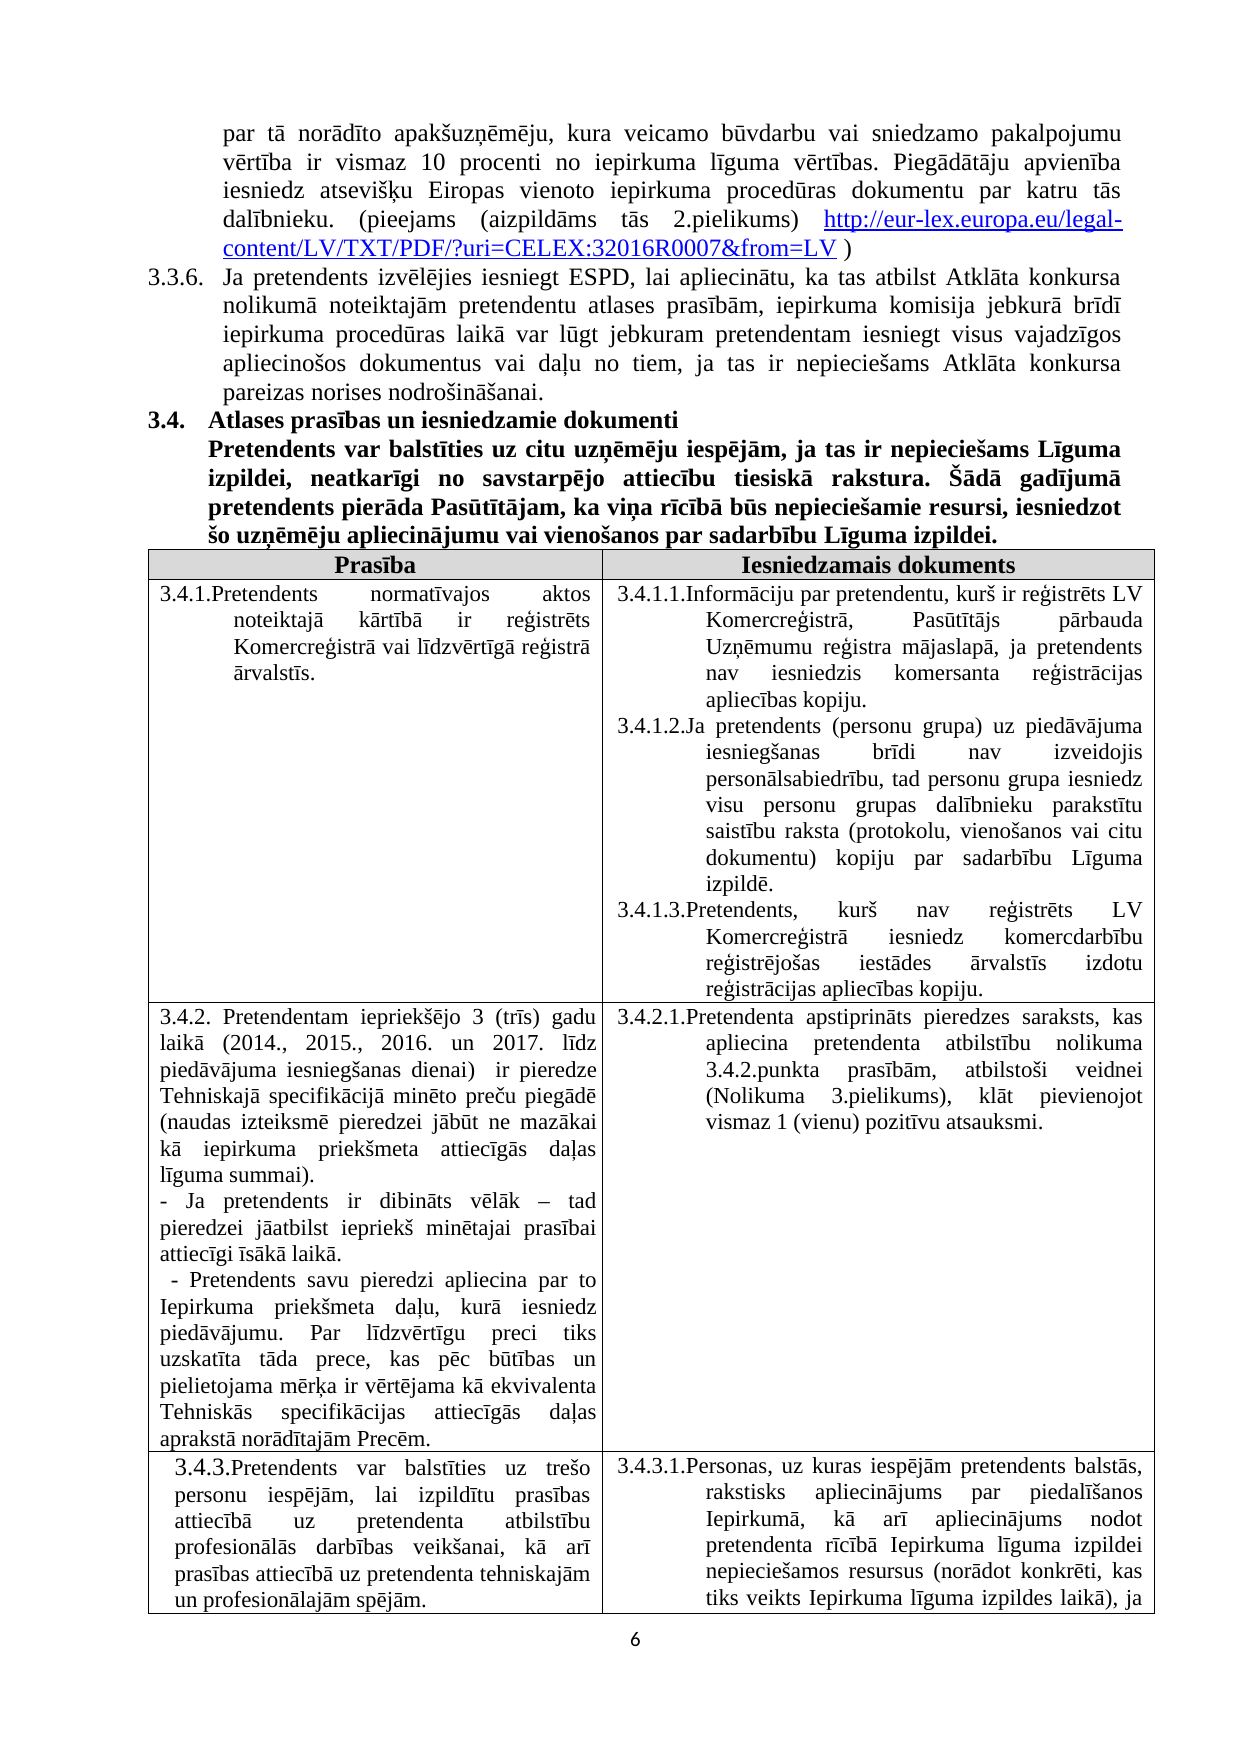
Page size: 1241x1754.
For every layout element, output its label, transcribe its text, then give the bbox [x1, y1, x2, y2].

text Pretendents var balstīties uz citu uzņēmēju iespējām, ja tas ir nepieciešams Līguma izpildei, neatkarīgi no savstarpējo attiecību tiesiskā rakstura. Šādā gadījumā pretendents pierāda Pasūtītājam, ka viņa rīcībā būs nepieciešamie resursi, iesniedzot šo uzņēmēju apliecinājumu vai vienošanos par sadarbību Līguma izpildei. [208, 434, 1122, 549]
table_header Iesniedzamais dokuments [603, 550, 1154, 579]
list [148, 118, 1122, 262]
table_cell 3.4.1.1.Informāciju par pretendentu, kurš ir reģistrēts LV Komercreģistrā, Pasūtītājs pārbauda Uzņēmumu reģistra mājaslapā, ja pretendents nav iesniedzis komersanta reģistrācijas apliecības kopiju. 3.4.1.2.Ja pretendents (personu grupa) uz piedāvājuma iesniegšanas brīdi nav izveidojis personālsabiedrību, tad personu grupa iesniedz visu personu grupas dalībnieku parakstītu saistību raksta (protokolu, vienošanos vai citu dokumentu) kopiju par sadarbību Līguma izpildē. 3.4.1.3.Pretendents, kurš nav reģistrēts LV Komercreģistrā iesniedz komercdarbību reģistrējošas iestādes ārvalstīs izdotu reģistrācijas apliecības kopiju. [603, 580, 1154, 1002]
table_header Prasība [149, 550, 602, 579]
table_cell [603, 1452, 1154, 1612]
table_cell 3.4.1.Pretendents normatīvajos aktos noteiktajā kārtībā ir reģistrēts Komercreģistrā vai līdzvērtīgā reģistrā ārvalstīs. [149, 580, 602, 1002]
list Ja pretendents izvēlējies iesniegt ESPD, lai apliecinātu, ka tas atbilst Atklāta konkursa nolikumā noteiktajām pretendentu atlases prasībām, iepirkuma komisija jebkurā brīdī iepirkuma procedūras laikā var lūgt jebkuram pretendentam iesniegt visus vajadzīgos apliecinošos dokumentus vai daļu no tiem, ja tas ir nepieciešams Atklāta konkursa pareizas norises nodrošināšanai. [148, 262, 1122, 406]
table_cell 3.4.2.1.Pretendenta apstiprināts pieredzes saraksts, kas apliecina pretendenta atbilstību nolikuma 3.4.2.punkta prasībām, atbilstoši veidnei (Nolikuma 3.pielikums), klāt pievienojot vismaz 1 (vienu) pozitīvu atsauksmi. [603, 1003, 1154, 1451]
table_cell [149, 1452, 602, 1612]
list Atlases prasības un iesniedzamie dokumenti [148, 406, 1122, 434]
table_cell 3.4.2. Pretendentam iepriekšējo 3 (trīs) gadu laikā (2014., 2015., 2016. un 2017. līdz piedāvājuma iesniegšanas dienai) ir pieredze Tehniskajā specifikācijā minēto preču piegādē (naudas izteiksmē pieredzei jābūt ne mazākai kā iepirkuma priekšmeta attiecīgās daļas līguma summai). - Ja pretendents ir dibināts vēlāk – tad pieredzei jāatbilst iepriekš minētajai prasībai attiecīgi īsākā laikā. - Pretendents savu pieredzi apliecina par to Iepirkuma priekšmeta daļu, kurā iesniedz piedāvājumu. Par līdzvērtīgu preci tiks uzskatīta tāda prece, kas pēc būtības un pielietojama mērķa ir vērtējama kā ekvivalenta Tehniskās specifikācijas attiecīgās daļas aprakstā norādītajām Precēm. [149, 1003, 602, 1451]
